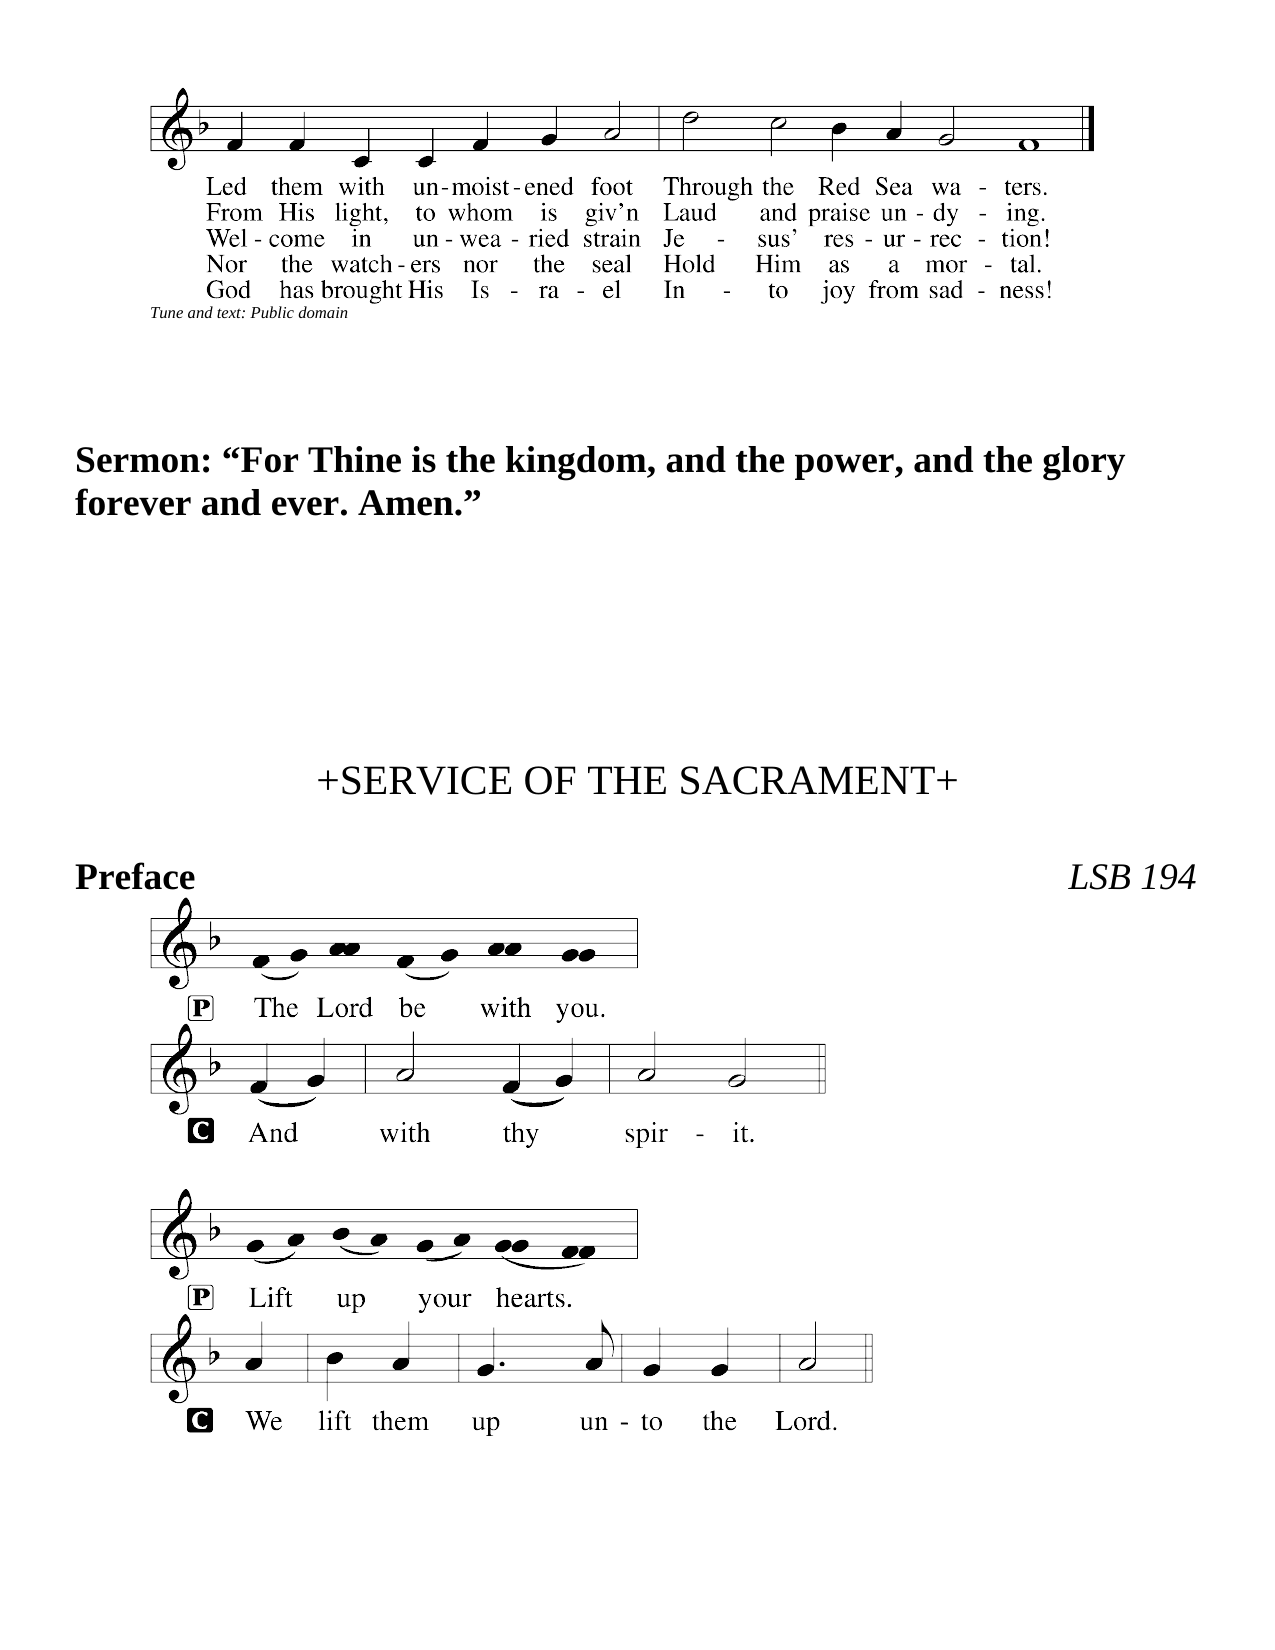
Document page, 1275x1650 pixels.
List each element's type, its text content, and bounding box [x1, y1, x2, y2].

picture [150, 1187, 926, 1436]
subtitle +SERVICE OF THE SACRAMENT+ [75, 756, 1200, 804]
picture [150, 75, 1094, 304]
text Sermon: “For Thine is the kingdom, and the power, and the glory forever and ever. Amen.” [75, 437, 1200, 524]
picture [150, 897, 927, 1148]
text Preface LSB 194 [75, 854, 1200, 898]
text Tune and text: Public domain [150, 303, 1200, 322]
